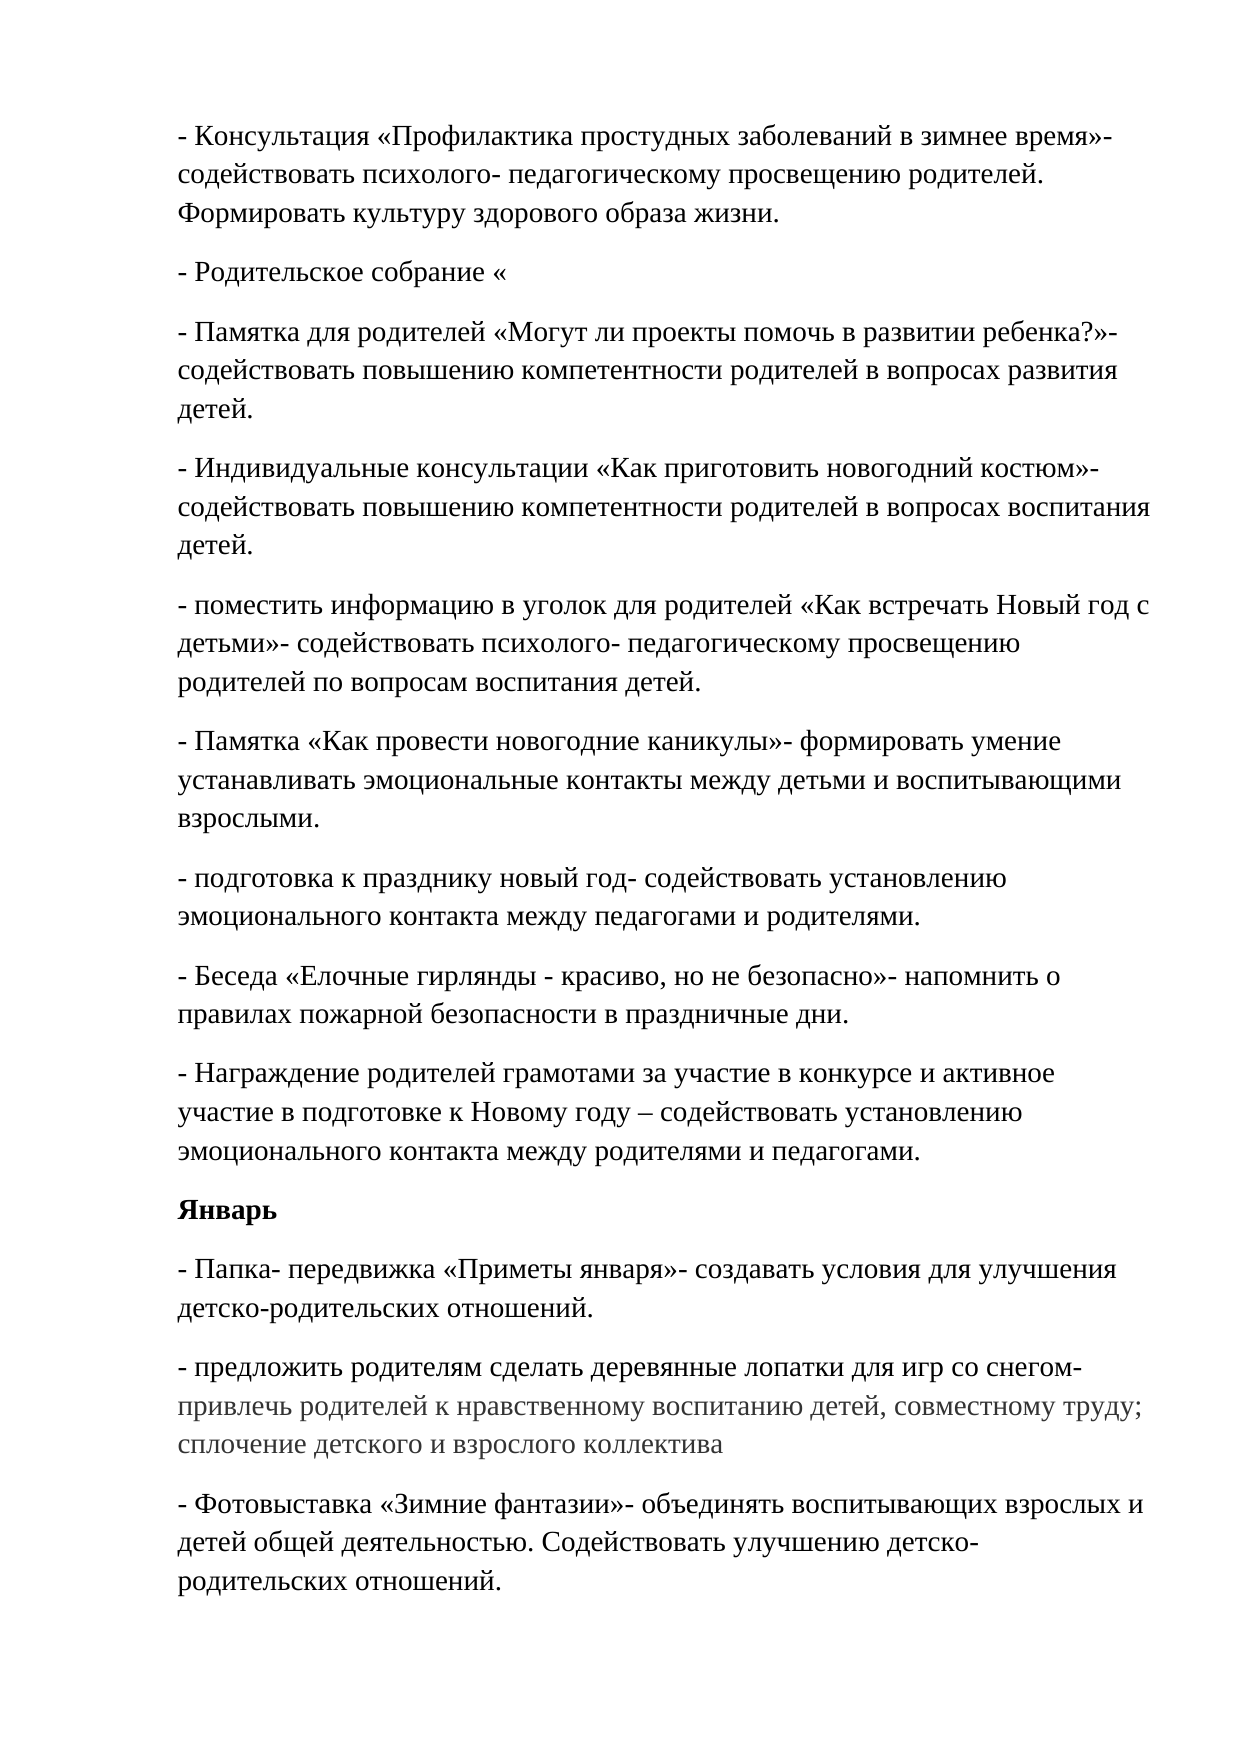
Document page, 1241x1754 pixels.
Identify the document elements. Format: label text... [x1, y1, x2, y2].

text Январь [177, 1192, 1152, 1226]
text - Консультация «Профилактика простудных заболеваний в зимнее время»- содействовать психолого- педагогическому просвещению родителей. Формировать культуру здорового образа жизни. [177, 118, 1152, 229]
text - Фотовыставка «Зимние фантазии»- объединять воспитывающих взрослых и детей общей деятельностью. Содействовать улучшению детско- родительских отношений. [177, 1486, 1152, 1596]
text - Памятка «Как провести новогодние каникулы»- формировать умение устанавливать эмоциональные контакты между детьми и воспитывающими взрослыми. [177, 723, 1152, 834]
text - Папка- передвижка «Приметы января»- создавать условия для улучшения детско-родительских отношений. [177, 1251, 1152, 1323]
text - предложить родителям сделать деревянные лопатки для игр со снегом- привлечь родителей к нравственному воспитанию детей, совместному труду; сплочение детского и взрослого коллектива [177, 1349, 1152, 1460]
text - поместить информацию в уголок для родителей «Как встречать Новый год с детьми»- содействовать психолого- педагогическому просвещению родителей по вопросам воспитания детей. [177, 587, 1152, 697]
text - Памятка для родителей «Могут ли проекты помочь в развитии ребенка?»- содействовать повышению компетентности родителей в вопросах развития детей. [177, 314, 1152, 424]
text - Награждение родителей грамотами за участие в конкурсе и активное участие в подготовке к Новому году – содействовать установлению эмоционального контакта между родителями и педагогами. [177, 1056, 1152, 1166]
text - Беседа «Елочные гирлянды - красиво, но не безопасно»- напомнить о правилах пожарной безопасности в праздничные дни. [177, 958, 1152, 1030]
text - Индивидуальные консультации «Как приготовить новогодний костюм»- содействовать повышению компетентности родителей в вопросах воспитания детей. [177, 450, 1152, 561]
text - Родительское собрание « [177, 254, 1152, 288]
text - подготовка к празднику новый год- содействовать установлению эмоционального контакта между педагогами и родителями. [177, 860, 1152, 932]
